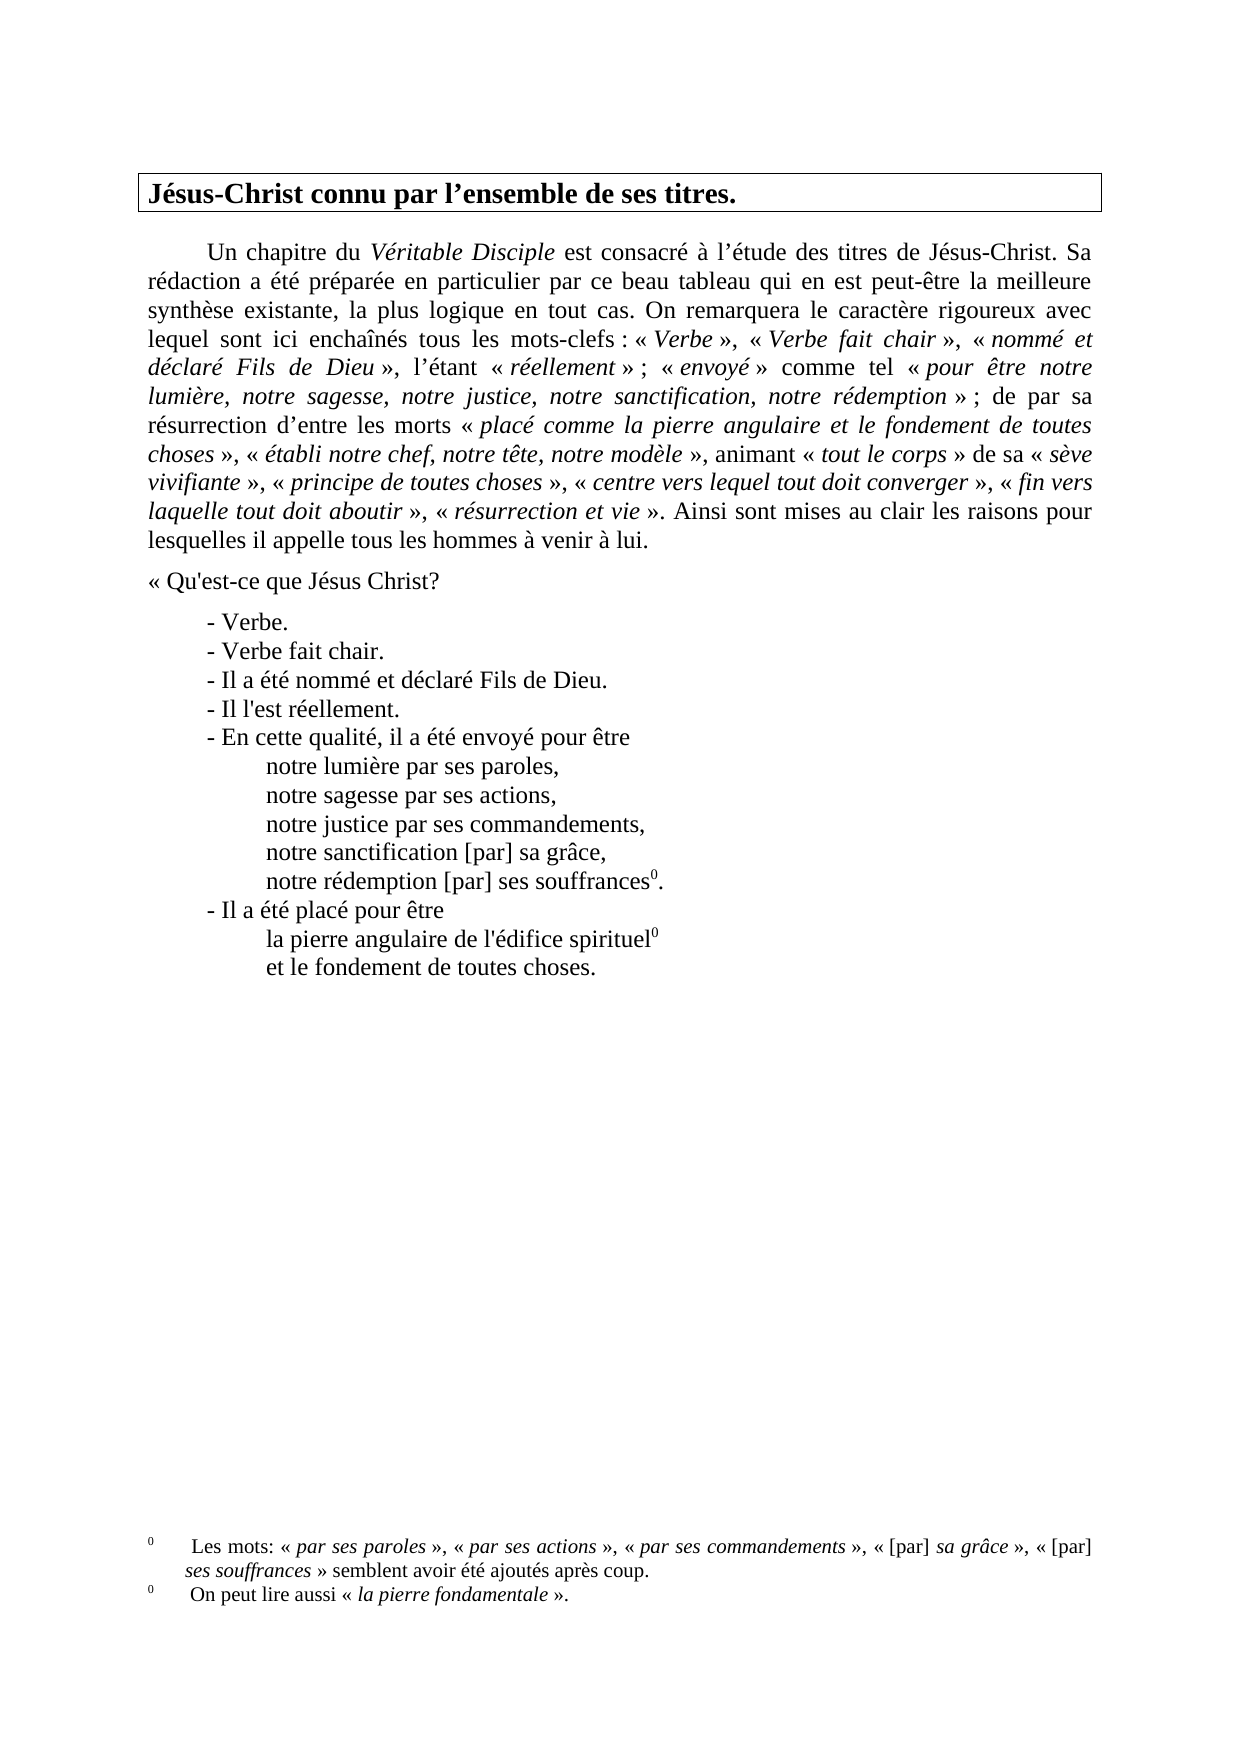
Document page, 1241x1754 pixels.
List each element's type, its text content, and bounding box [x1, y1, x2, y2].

list notre justice par ses commandements, [266, 809, 1093, 837]
list - Verbe fait chair. [207, 636, 1093, 665]
list - Il a été nommé et déclaré Fils de Dieu. [207, 665, 1093, 694]
list notre sagesse par ses actions, [266, 780, 1093, 809]
list notre sanctification [par] sa grâce, [266, 837, 1093, 866]
list - En cette qualité, il a été envoyé pour être [207, 722, 1093, 751]
list - Il l'est réellement. [207, 694, 1093, 722]
list et le fondement de toutes choses. [266, 952, 1093, 981]
list la pierre angulaire de l'édifice spirituel [266, 924, 1093, 952]
list notre lumière par ses paroles, [266, 751, 1093, 780]
subtitle Jésus-Christ connu par l’ensemble de ses titres. [139, 174, 1101, 211]
list notre rédemption [par] ses souffrances. [266, 866, 1093, 895]
list « Qu'est-ce que Jésus Christ? [148, 566, 1093, 595]
list - Il a été placé pour être [207, 895, 1093, 924]
text Un chapitre du Véritable Disciple est consacré à l’étude des titres de Jésus-Christ. Sa rédaction a été préparée en particulier par ce beau tableau qui en est peut-être la meilleure synthèse existante, la plus logique en tout cas. On remarquera le caractère rigoureux avec lequel sont ici enchaînés tous les mots-clefs : « Verbe », « Verbe fait chair », « nommé et déclaré Fils de Dieu », l’étant « réellement » ; « envoyé » comme tel « pour être notre lumière, notre sagesse, notre justice, notre sanctification, notre rédemption » ; de par sa résurrection d’entre les morts « placé comme la pierre angulaire et le fondement de toutes choses », « établi notre chef, notre tête, notre modèle », animant « tout le corps » de sa « sève vivifiante », « principe de toutes choses », « centre vers lequel tout doit converger », « fin vers laquelle tout doit aboutir », « résurrection et vie ». Ainsi sont mises au clair les raisons pour lesquelles il appelle tous les hommes à venir à lui. [148, 237, 1093, 554]
list - Verbe. [207, 607, 1093, 636]
